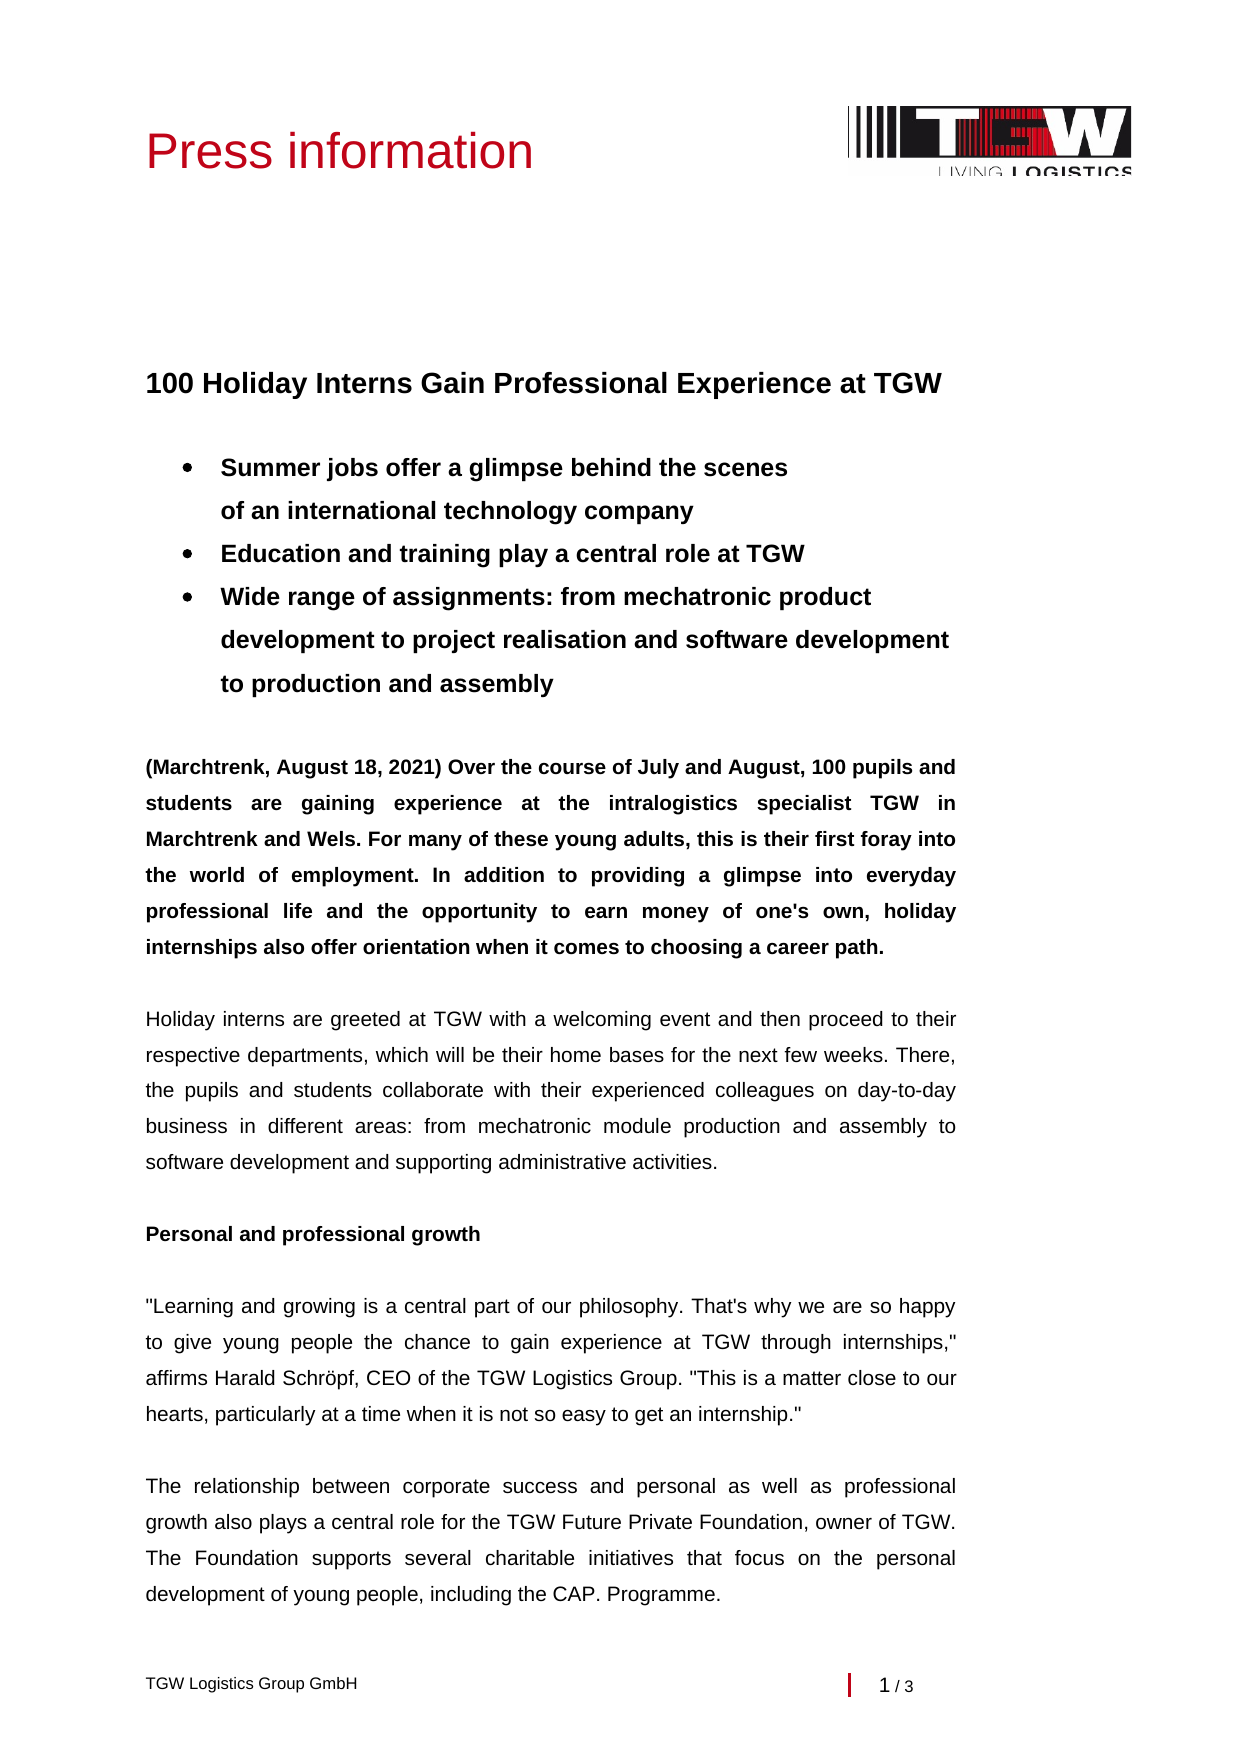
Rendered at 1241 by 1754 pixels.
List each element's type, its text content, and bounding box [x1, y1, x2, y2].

list Education and training play a central role at TGW [183, 539, 957, 568]
picture [846, 106, 1132, 176]
text (Marchtrenk, August 18, 2021) Over the course of July and August, 100 pupils and students are gaining experience at the intralogistics specialist TGW in Marchtrenk and Wels. For many of these young adults, this is their first foray into the world of employment. In addition to providing a glimpse into everyday professional life and the opportunity to earn money of one's own, holiday internships also offer orientation when it comes to choosing a career path. [145, 755, 957, 958]
text "Learning and growing is a central part of our philosophy. That's why we are so happy to give young people the chance to gain experience at TGW through internships," affirms Harald Schröpf, CEO of the TGW Logistics Group. "This is a matter close to our hearts, particularly at a time when it is not so easy to get an internship." [145, 1294, 957, 1426]
text Personal and professional growth [145, 1222, 957, 1246]
text Holiday interns are greeted at TGW with a welcoming event and then proceed to their respective departments, which will be their home bases for the next few weeks. There, the pupils and students collaborate with their experienced colleagues on day-to-day business in different areas: from mechatronic module production and assembly to software development and supporting administrative activities. [145, 1006, 957, 1174]
text 100 Holiday Interns Gain Professional Experience at TGW [145, 366, 957, 400]
text The relationship between corporate success and personal as well as professional growth also plays a central role for the TGW Future Private Foundation, owner of TGW. The Foundation supports several charitable initiatives that focus on the personal development of young people, including the CAP. Programme. [145, 1474, 957, 1605]
list Summer jobs offer a glimpse behind the scenes of an international technology company [183, 453, 957, 525]
list Wide range of assignments: from mechatronic product development to project realisation and software development to production and assembly [183, 582, 957, 697]
